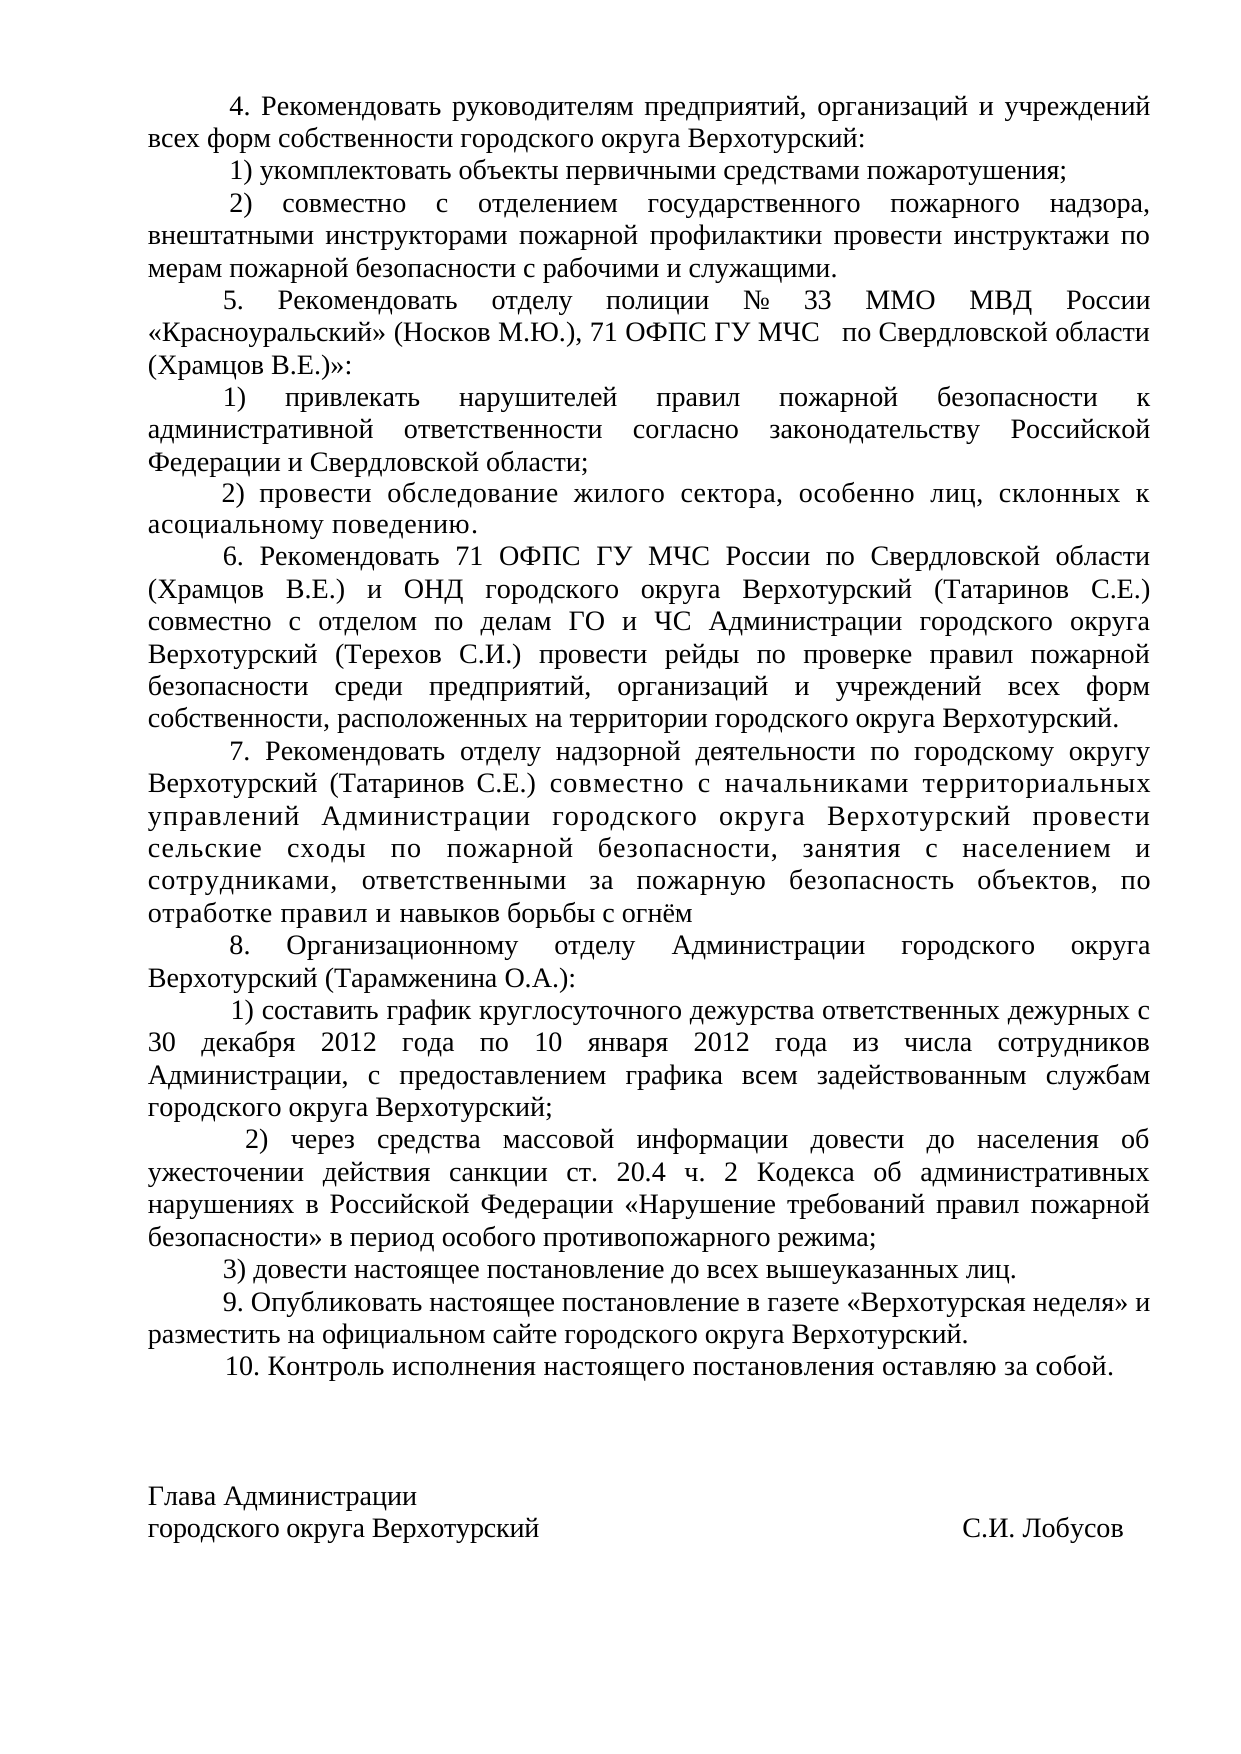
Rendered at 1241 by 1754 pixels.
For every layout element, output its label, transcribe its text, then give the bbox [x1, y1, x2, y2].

text городского округа Верхотурский С.И. Лобусов [148, 1511, 1152, 1544]
text 3) довести настоящее постановление до всех вышеуказанных лиц. [148, 1252, 1152, 1284]
text 7. Рекомендовать отделу надзорной деятельности по городскому округу Верхотурский (Татаринов С.Е.) совместно с начальниками территориальных управлений Администрации городского округа Верхотурский провести сельские сходы по пожарной безопасности, занятия с населением и сотрудниками, ответственными за пожарную безопасность объектов, по отработке правил и навыков борьбы с огнём [148, 734, 1152, 928]
text 1) привлекать нарушителей правил пожарной безопасности к административной ответственности согласно законодательству Российской Федерации и Свердловской области; [148, 380, 1152, 477]
text 9. Опубликовать настоящее постановление в газете «Верхотурская неделя» и разместить на официальном сайте городского округа Верхотурский. [148, 1284, 1152, 1349]
text 8. Организационному отделу Администрации городского округа Верхотурский (Тарамженина О.А.): [148, 928, 1152, 993]
text 4. Рекомендовать руководителям предприятий, организаций и учреждений всех форм собственности городского округа Верхотурский: [148, 89, 1152, 153]
text 6. Рекомендовать 71 ОФПС ГУ МЧС России по Свердловской области (Храмцов В.Е.) и ОНД городского округа Верхотурский (Татаринов С.Е.) совместно с отделом по делам ГО и ЧС Администрации городского округа Верхотурский (Терехов С.И.) провести рейды по проверке правил пожарной безопасности среди предприятий, организаций и учреждений всех форм собственности, расположенных на территории городского округа Верхотурский. [148, 539, 1152, 734]
text 10. Контроль исполнения настоящего постановления оставляю за собой. [148, 1349, 1152, 1382]
text 2) через средства массовой информации довести до населения об ужесточении действия санкции ст. 20.4 ч. 2 Кодекса об административных нарушениях в Российской Федерации «Нарушение требований правил пожарной безопасности» в период особого противопожарного режима; [148, 1123, 1152, 1252]
text 1) укомплектовать объекты первичными средствами пожаротушения; [148, 153, 1152, 186]
text Глава Администрации [148, 1479, 1152, 1511]
text 2) совместно с отделением государственного пожарного надзора, внештатными инструкторами пожарной профилактики провести инструктажи по мерам пожарной безопасности с рабочими и служащими. [148, 186, 1152, 283]
text 5. Рекомендовать отделу полиции № 33 ММО МВД России «Красноуральский» (Носков М.Ю.), 71 ОФПС ГУ МЧС по Свердловской области (Храмцов В.Е.)»: [148, 283, 1152, 380]
text 1) составить график круглосуточного дежурства ответственных дежурных с 30 декабря 2012 года по 10 января 2012 года из числа сотрудников Администрации, с предоставлением графика всем задействованным службам городского округа Верхотурский; [148, 993, 1152, 1123]
text 2) провести обследование жилого сектора, особенно лиц, склонных к асоциальному поведению. [148, 477, 1152, 539]
